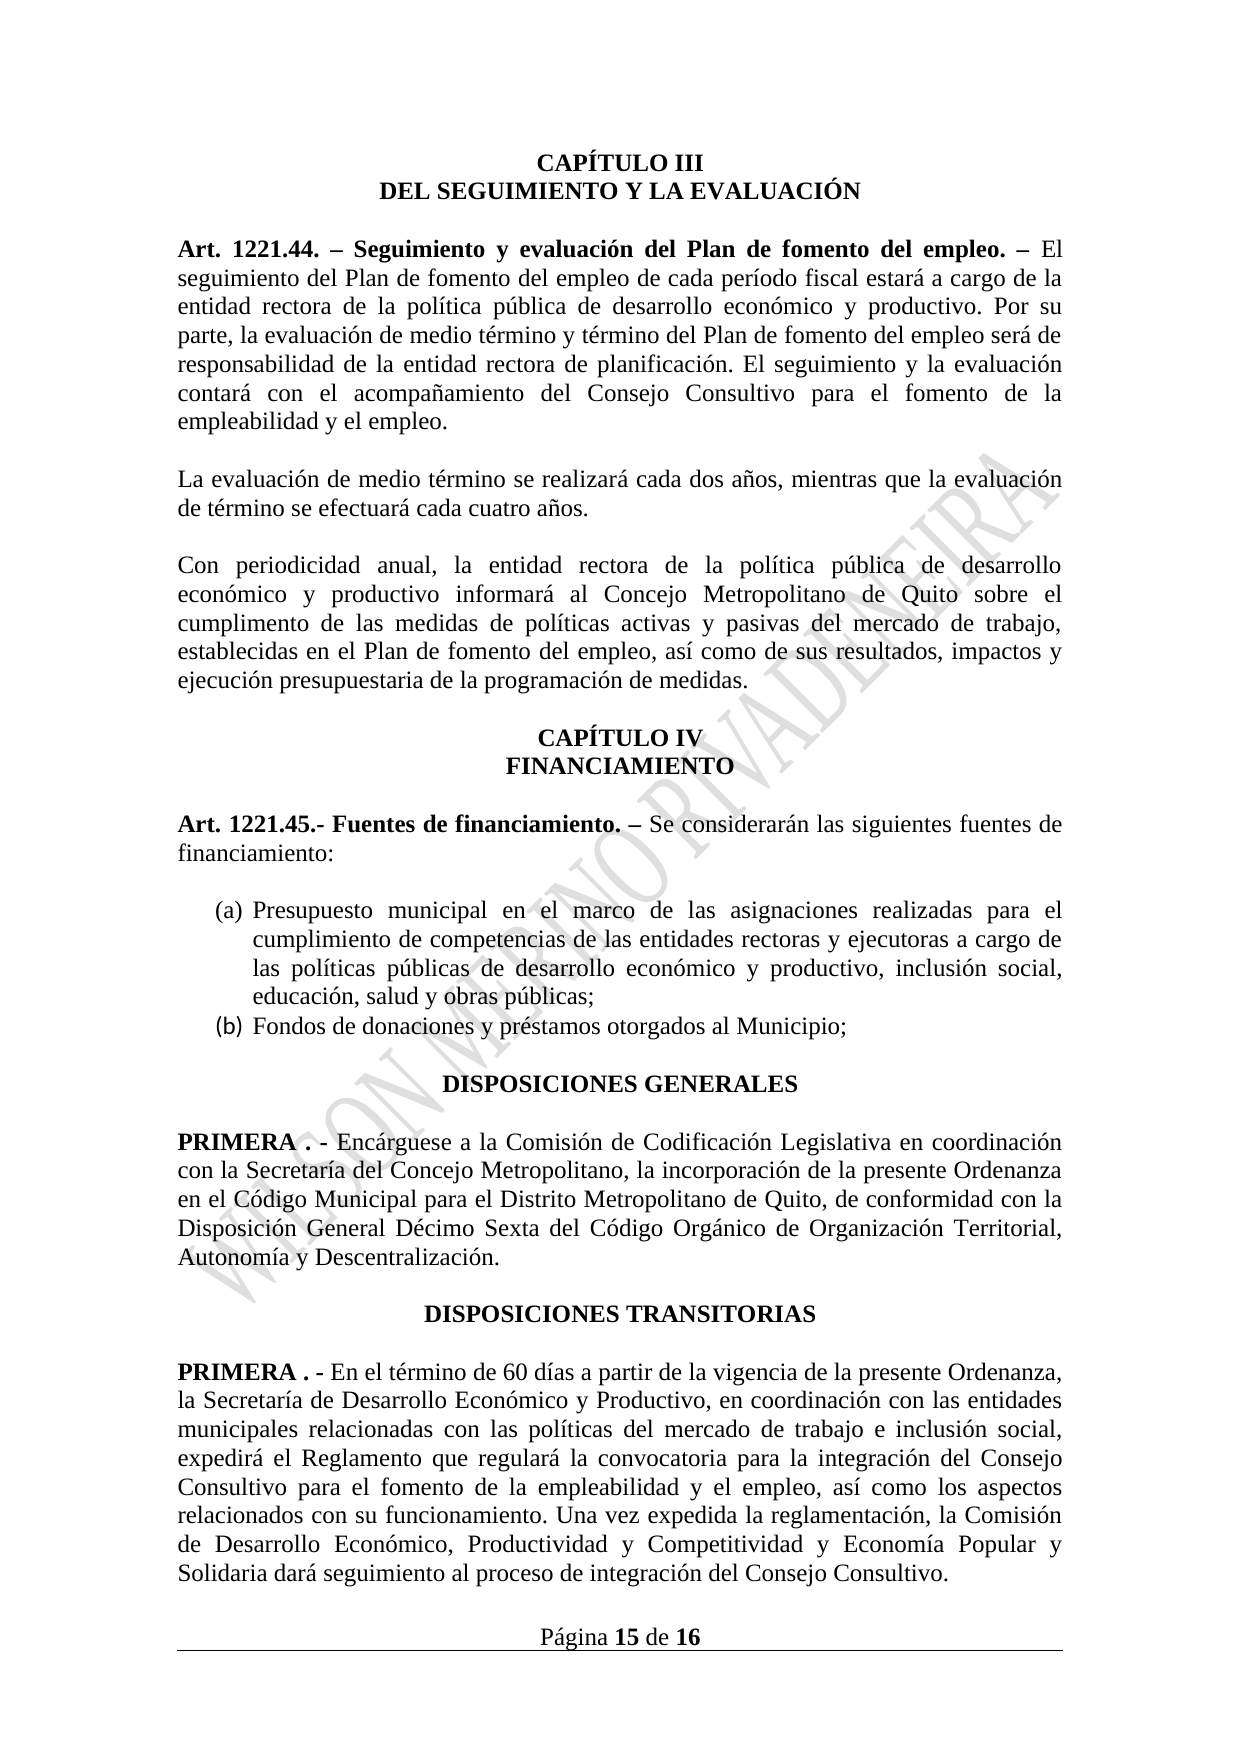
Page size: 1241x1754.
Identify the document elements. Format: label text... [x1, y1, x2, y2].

text PRIMERA . - Encárguese a la Comisión de Codificación Legislativa en coordinación con la Secretaría del Concejo Metropolitano, la incorporación de la presente Ordenanza en el Código Municipal para el Distrito Metropolitano de Quito, de conformidad con la Disposición General Décimo Sexta del Código Orgánico de Organización Territorial, Autonomía y Descentralización. [177, 1127, 1063, 1271]
list Presupuesto municipal en el marco de las asignaciones realizadas para el cumplimiento de competencias de las entidades rectoras y ejecutoras a cargo de las políticas públicas de desarrollo económico y productivo, inclusión social, educación, salud y obras públicas; [215, 895, 1063, 1010]
text La evaluación de medio término se realizará cada dos años, mientras que la evaluación de término se efectuará cada cuatro años. [177, 464, 1063, 521]
text PRIMERA . - En el término de 60 días a partir de la vigencia de la presente Ordenanza, la Secretaría de Desarrollo Económico y Productivo, en coordinación con las entidades municipales relacionadas con las políticas del mercado de trabajo e inclusión social, expedirá el Reglamento que regulará la convocatoria para la integración del Consejo Consultivo para el fomento de la empleabilidad y el empleo, así como los aspectos relacionados con su funcionamiento. Una vez expedida la reglamentación, la Comisión de Desarrollo Económico, Productividad y Competitividad y Economía Popular y Solidaria dará seguimiento al proceso de integración del Consejo Consultivo. [177, 1357, 1063, 1587]
text FINANCIAMIENTO [177, 751, 1063, 780]
text DEL SEGUIMIENTO Y LA EVALUACIÓN [177, 176, 1063, 205]
text Con periodicidad anual, la entidad rectora de la política pública de desarrollo económico y productivo informará al Concejo Metropolitano de Quito sobre el cumplimento de las medidas de políticas activas y pasivas del mercado de trabajo, establecidas en el Plan de fomento del empleo, así como de sus resultados, impactos y ejecución presupuestaria de la programación de medidas. [177, 550, 1063, 694]
text Art. 1221.45.- Fuentes de financiamiento. – Se considerarán las siguientes fuentes de financiamiento: [177, 809, 1063, 866]
list Fondos de donaciones y préstamos otorgados al Municipio; [215, 1010, 1063, 1041]
text DISPOSICIONES TRANSITORIAS [177, 1299, 1063, 1328]
text DISPOSICIONES GENERALES [177, 1069, 1063, 1098]
text CAPÍTULO III [177, 148, 1063, 176]
text CAPÍTULO IV [177, 723, 1063, 751]
text Art. 1221.44. – Seguimiento y evaluación del Plan de fomento del empleo. – El seguimiento del Plan de fomento del empleo de cada período fiscal estará a cargo de la entidad rectora de la política pública de desarrollo económico y productivo. Por su parte, la evaluación de medio término y término del Plan de fomento del empleo será de responsabilidad de la entidad rectora de planificación. El seguimiento y la evaluación contará con el acompañamiento del Consejo Consultivo para el fomento de la empleabilidad y el empleo. [177, 234, 1063, 435]
